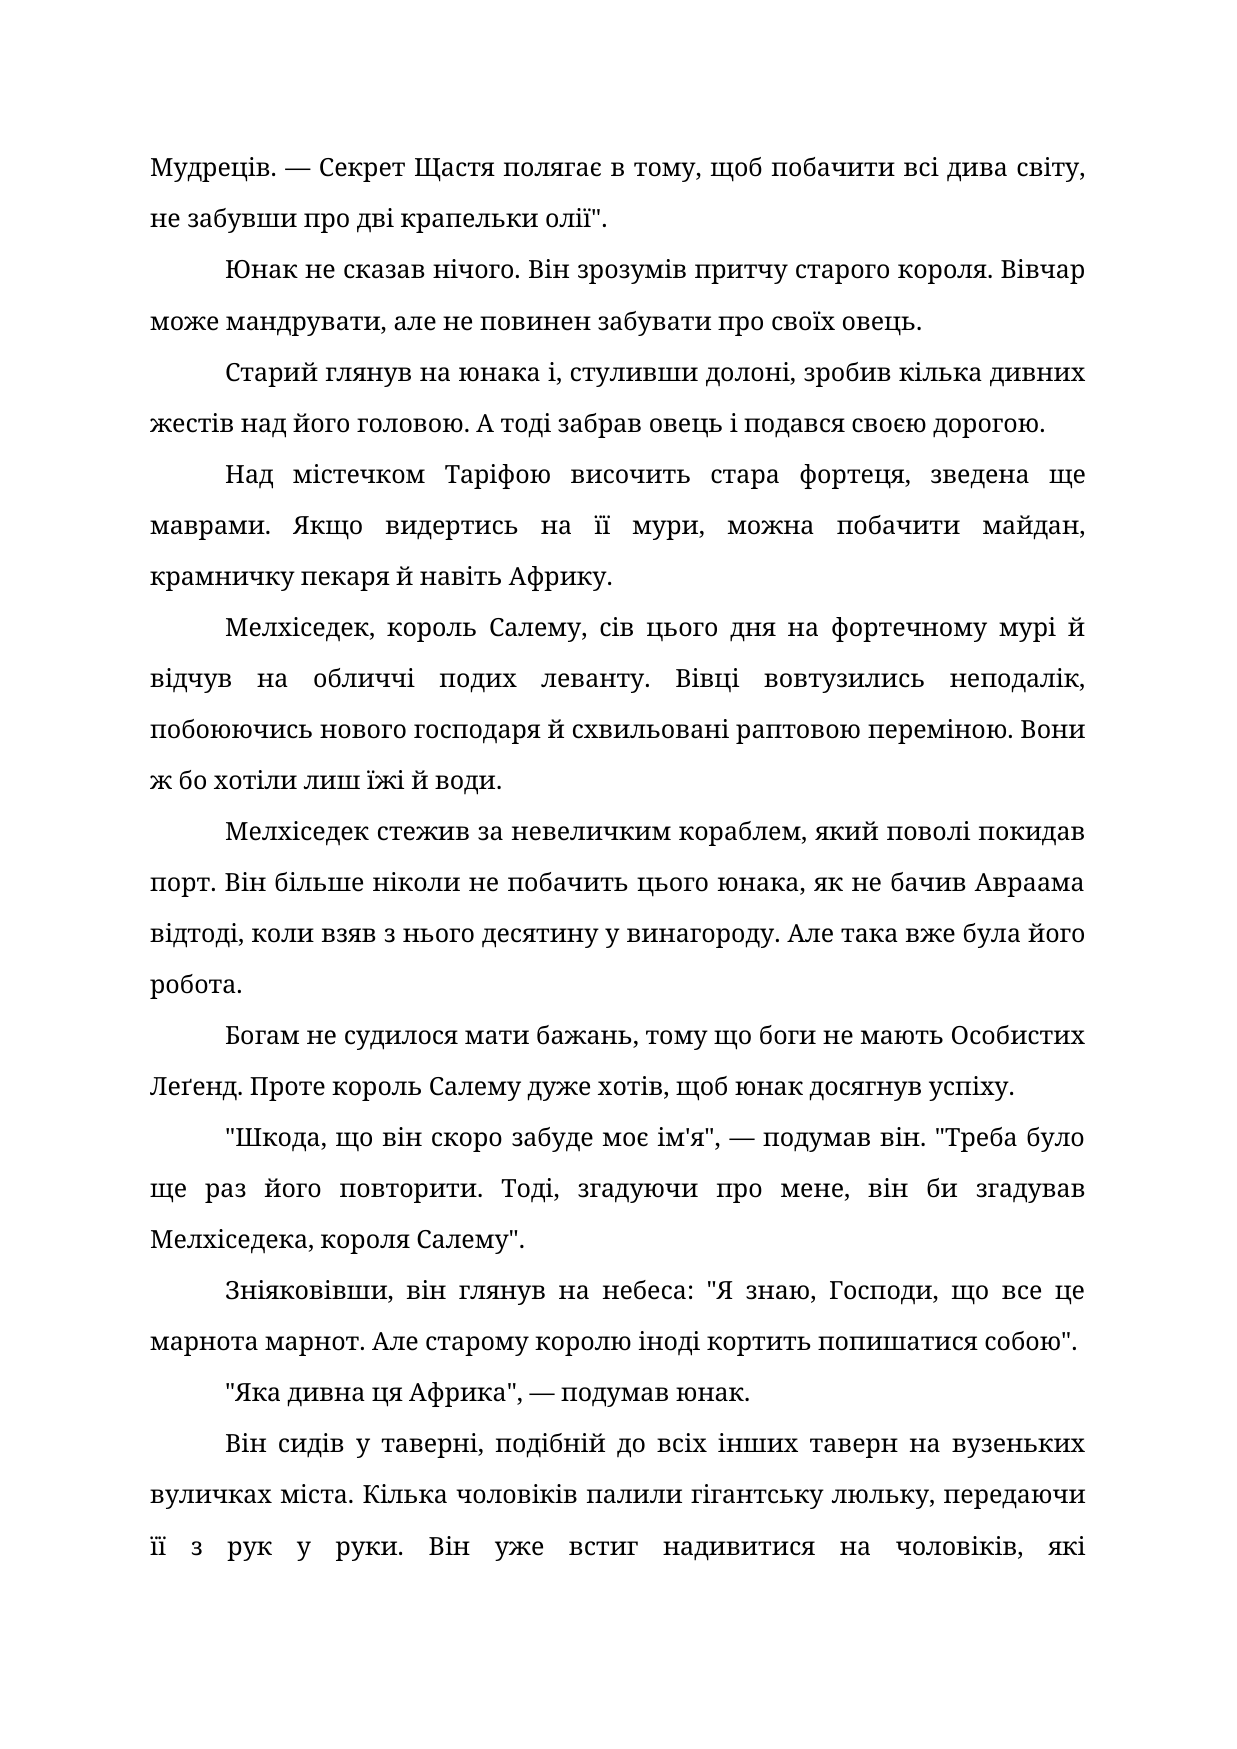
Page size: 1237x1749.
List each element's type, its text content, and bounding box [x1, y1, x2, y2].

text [150, 1426, 1086, 1562]
text Старий глянув на юнака і, стуливши долоні, зробив кілька дивних жестів над його головою. А тоді забрав овець і подався своєю дорогою. [150, 354, 1086, 439]
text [150, 150, 1086, 235]
text Мелхіседек, король Салему, сів цього дня на фортечному мурі й відчув на обличчі подих леванту. Вівці вовтузились неподалік, побоюючись нового господаря й схвильовані раптовою переміною. Вони ж бо хотіли лиш їжі й води. [150, 609, 1086, 797]
text Над містечком Таріфою височить стара фортеця, зведена ще маврами. Якщо видертись на її мури, можна побачити майдан, крамничку пекаря й навіть Африку. [150, 456, 1086, 592]
text Мелхіседек стежив за невеличким кораблем, який поволі покидав порт. Він більше ніколи не побачить цього юнака, як не бачив Авраама відтоді, коли взяв з нього десятину у винагороду. Але така вже була його робота. [150, 813, 1086, 1001]
text "Яка дивна ця Африка", — подумав юнак. [150, 1375, 1086, 1409]
text Юнак не сказав нічого. Він зрозумів притчу старого короля. Вівчар може мандрувати, але не повинен забувати про своїх овець. [150, 252, 1086, 337]
text "Шкода, що він скоро забуде моє ім'я", — подумав він. "Треба було ще раз його повторити. Тоді, згадуючи про мене, він би згадував Мелхіседека, короля Салему". [150, 1120, 1086, 1256]
text Богам не судилося мати бажань, тому що боги не мають Особистих Леґенд. Проте король Салему дуже хотів, щоб юнак досягнув успіху. [150, 1018, 1086, 1103]
text Зніяковівши, він глянув на небеса: "Я знаю, Господи, що все це марнота марнот. Але старому королю іноді кортить попишатися собою". [150, 1273, 1086, 1358]
